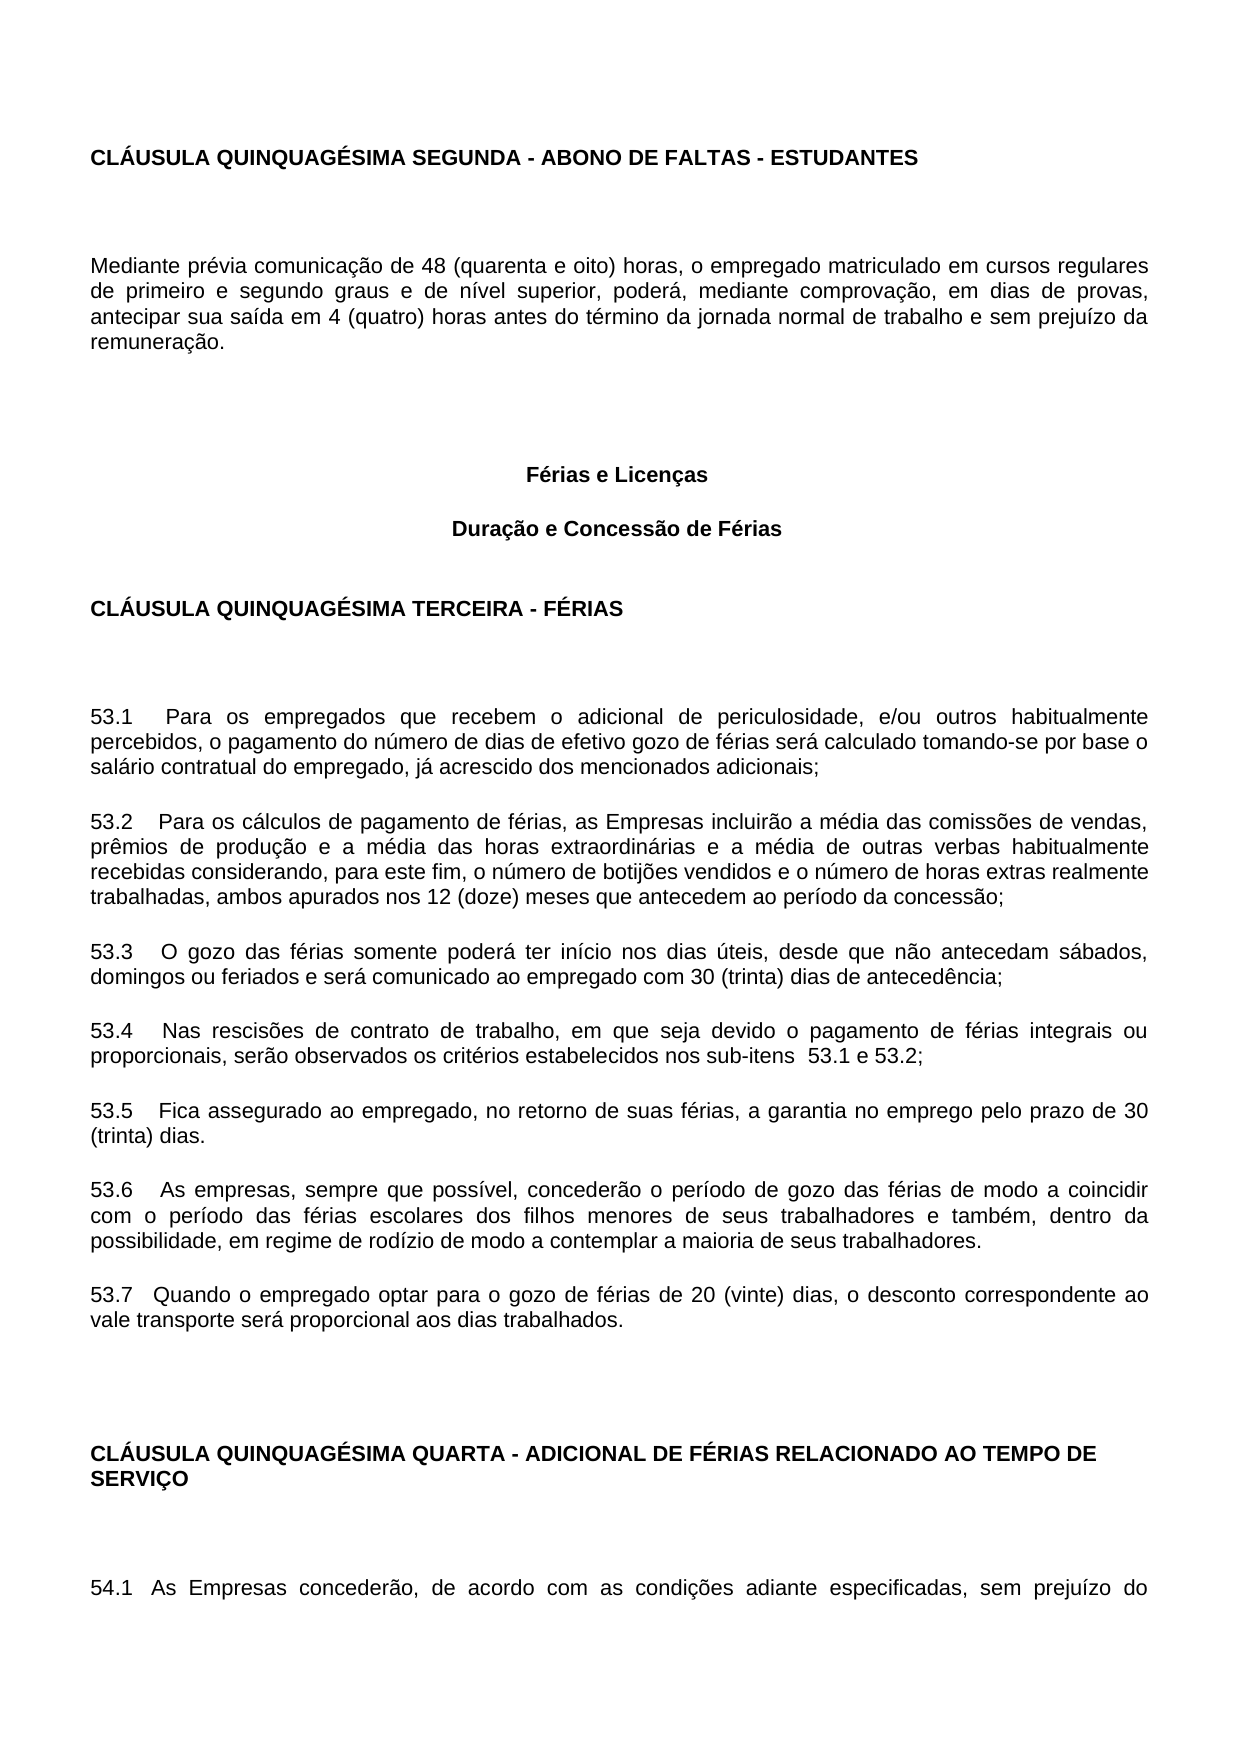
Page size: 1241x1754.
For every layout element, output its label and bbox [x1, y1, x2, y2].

table_header [89, 118, 1152, 1601]
